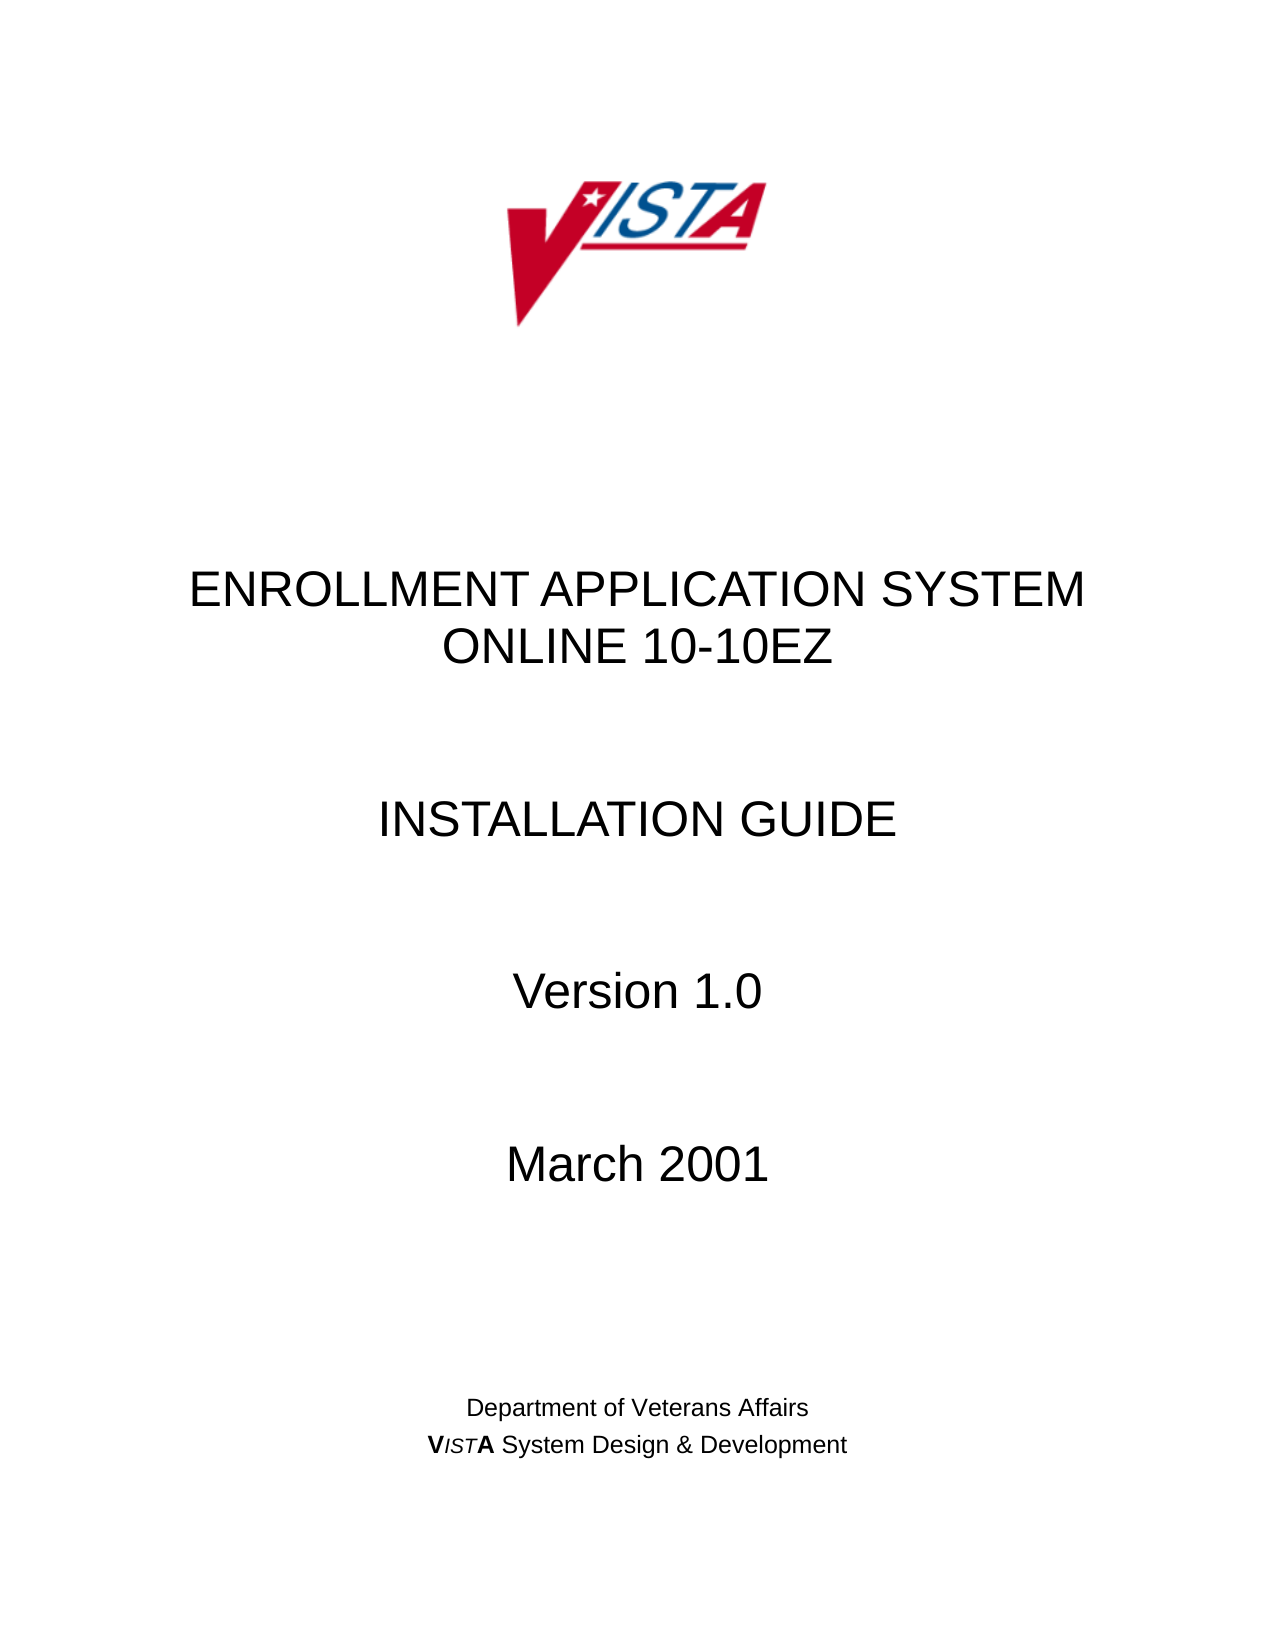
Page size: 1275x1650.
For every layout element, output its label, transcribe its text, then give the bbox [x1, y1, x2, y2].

title March 2001 [150, 1134, 1125, 1192]
text Department of Veterans Affairs [150, 1393, 1125, 1422]
title Version 1.0 [150, 962, 1125, 1019]
title Installation Guide [150, 789, 1125, 847]
title enrollment application system [150, 559, 1125, 617]
title online 10-10EZ [150, 617, 1125, 674]
text VISTA System Design & Development [150, 1430, 1125, 1459]
